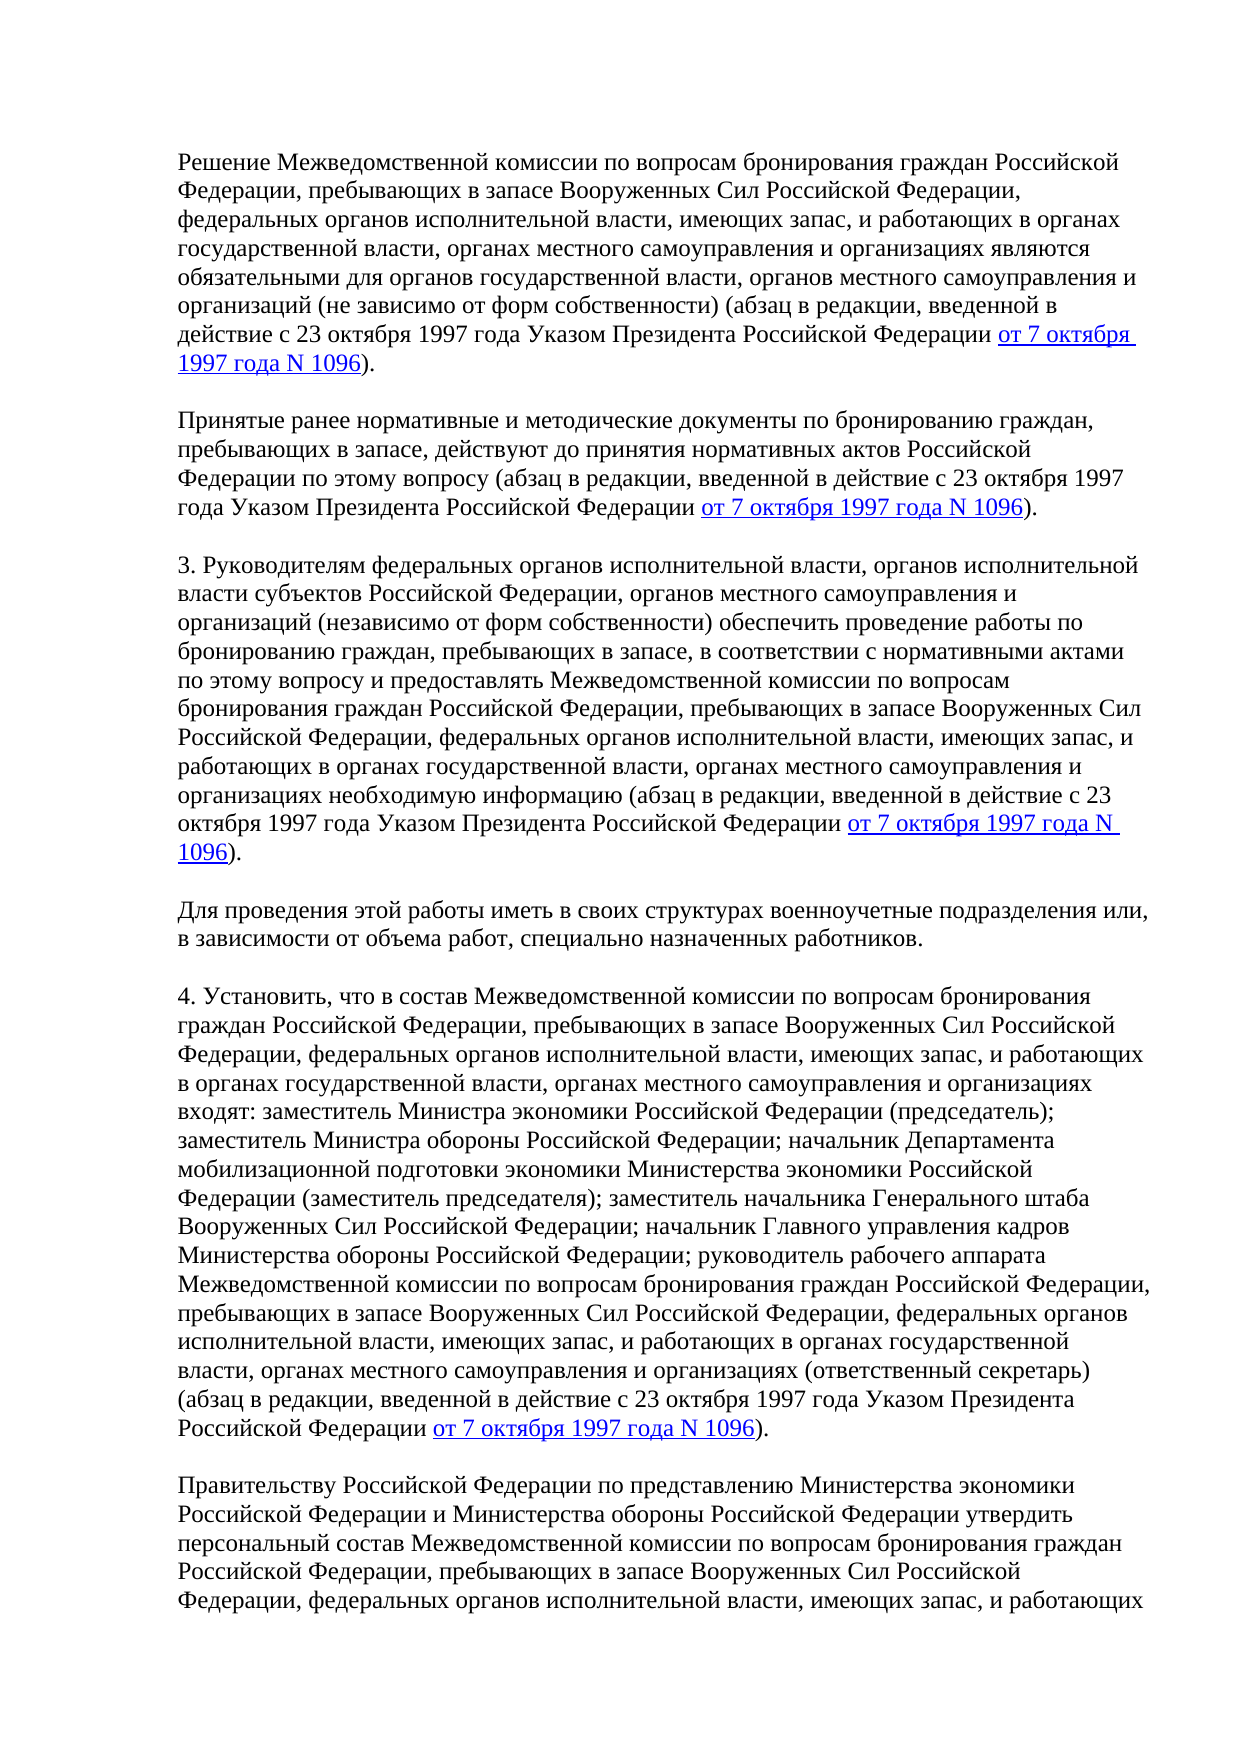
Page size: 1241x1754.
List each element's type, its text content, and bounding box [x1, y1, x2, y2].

text 3. Руководителям федеральных органов исполнительной власти, органов исполнительной власти субъектов Российской Федерации, органов местного самоуправления и организаций (независимо от форм собственности) обеспечить проведение работы по бронированию граждан, пребывающих в запасе, в соответствии с нормативными актами по этому вопросу и предоставлять Межведомственной комиссии по вопросам бронирования граждан Российской Федерации, пребывающих в запасе Вооруженных Сил Российской Федерации, федеральных органов исполнительной власти, имеющих запас, и работающих в органах государственной власти, органах местного самоуправления и организациях необходимую информацию (абзац в редакции, введенной в действие с 23 октября 1997 года Указом Президента Российской Федерации от 7 октября 1997 года N 1096). Для проведения этой работы иметь в своих структурах военноучетные подразделения или, в зависимости от объема работ, специально назначенных работников. [177, 550, 1152, 952]
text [177, 118, 1152, 521]
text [177, 981, 1152, 1614]
